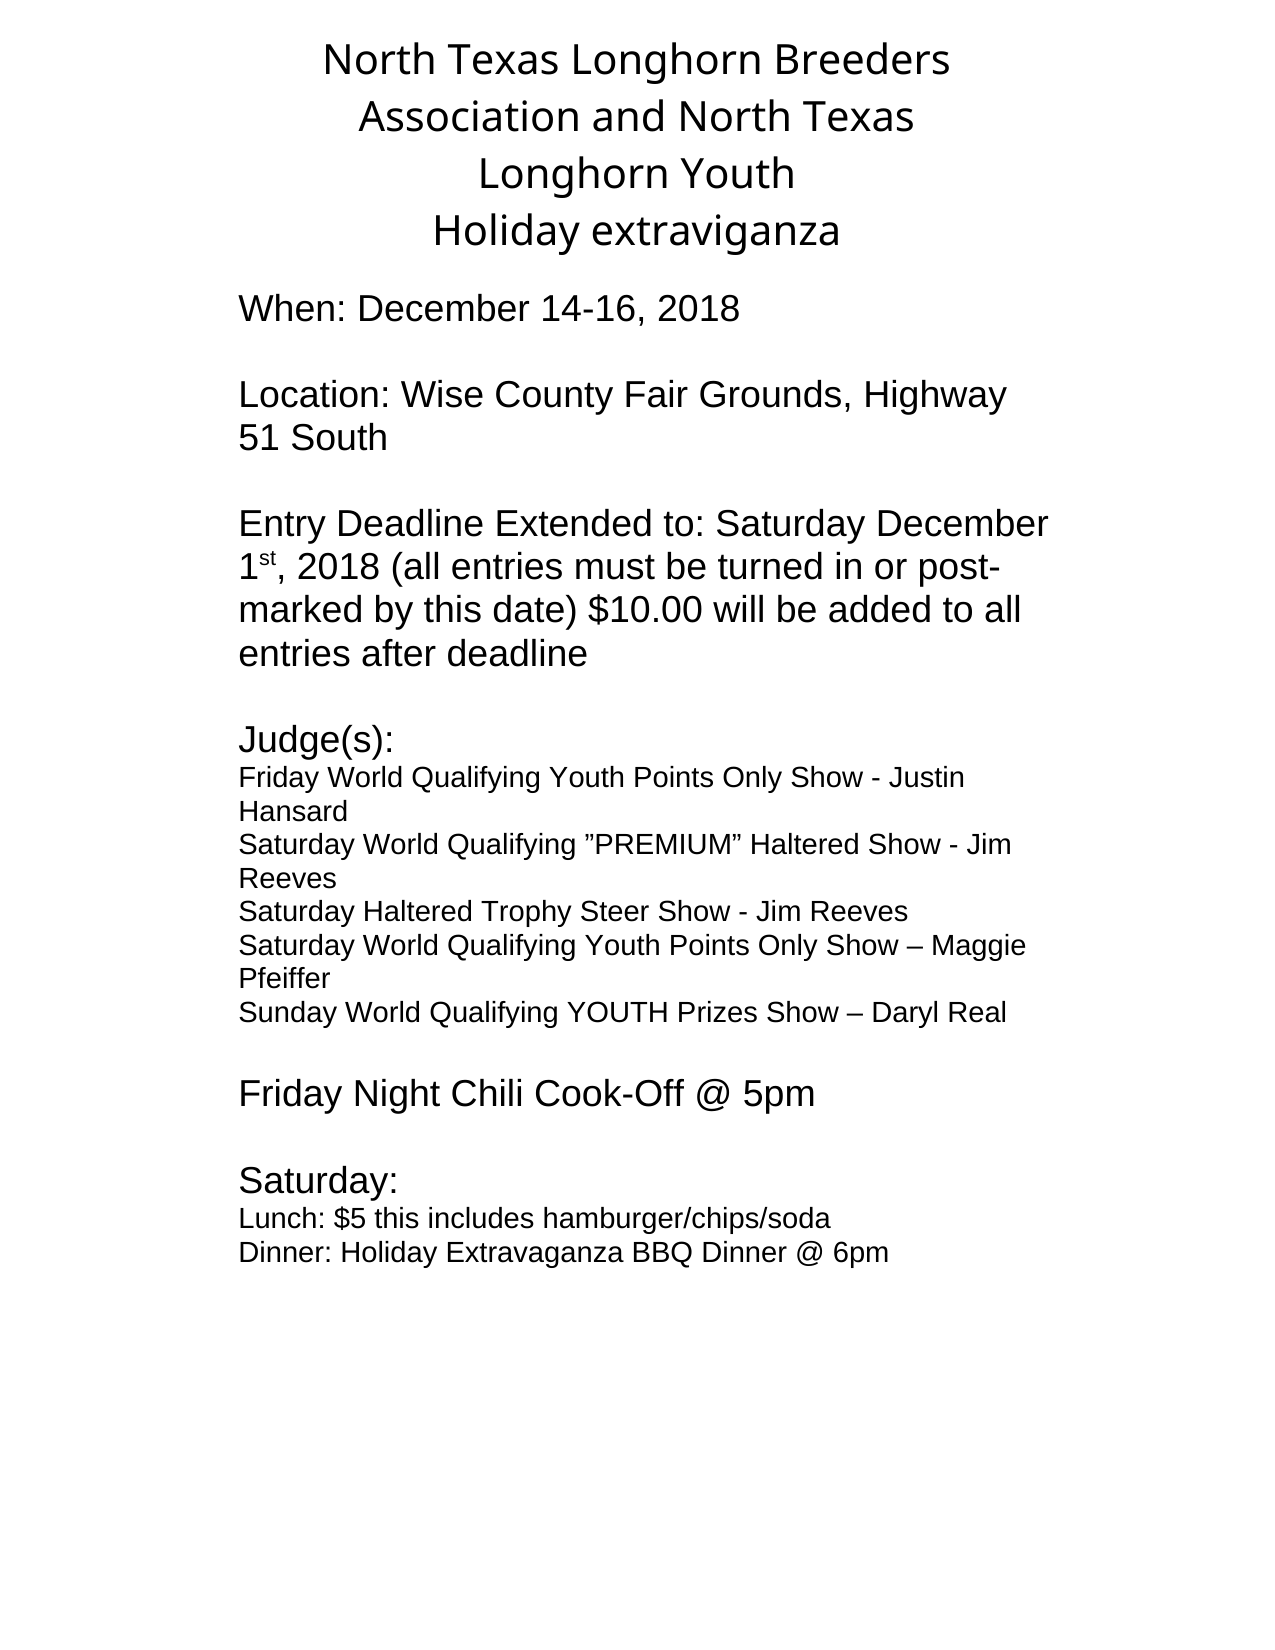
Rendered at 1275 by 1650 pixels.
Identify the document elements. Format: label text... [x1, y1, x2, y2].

text When: December 14-16, 2018 [238, 286, 1054, 329]
text Saturday: [238, 1158, 1054, 1201]
text Sunday World Qualifying YOUTH Prizes Show – Daryl Real [238, 995, 1054, 1028]
text Entry Deadline Extended to: Saturday December 1st, 2018 (all entries must be turned in or post-marked by this date) $10.00 will be added to all entries after deadline [238, 501, 1054, 674]
text Judge(s): [238, 717, 1054, 760]
text Lunch: $5 this includes hamburger/chips/soda [238, 1201, 1054, 1234]
text Location: Wise County Fair Grounds, Highway 51 South [238, 372, 1054, 458]
text Friday World Qualifying Youth Points Only Show - Justin Hansard [238, 760, 1054, 827]
text Friday Night Chili Cook-Off @ 5pm [238, 1072, 1054, 1115]
text Saturday World Qualifying Youth Points Only Show – Maggie Pfeiffer [238, 928, 1054, 995]
text Saturday World Qualifying ”PREMIUM” Haltered Show - Jim Reeves [238, 827, 1054, 894]
text North Texas Longhorn Breeders Association and North Texas Longhorn Youth [276, 30, 997, 200]
text Dinner: Holiday Extravaganza BBQ Dinner @ 6pm [238, 1234, 1054, 1268]
text Saturday Haltered Trophy Steer Show - Jim Reeves [238, 894, 1054, 928]
text Holiday extraviganza [276, 200, 997, 257]
